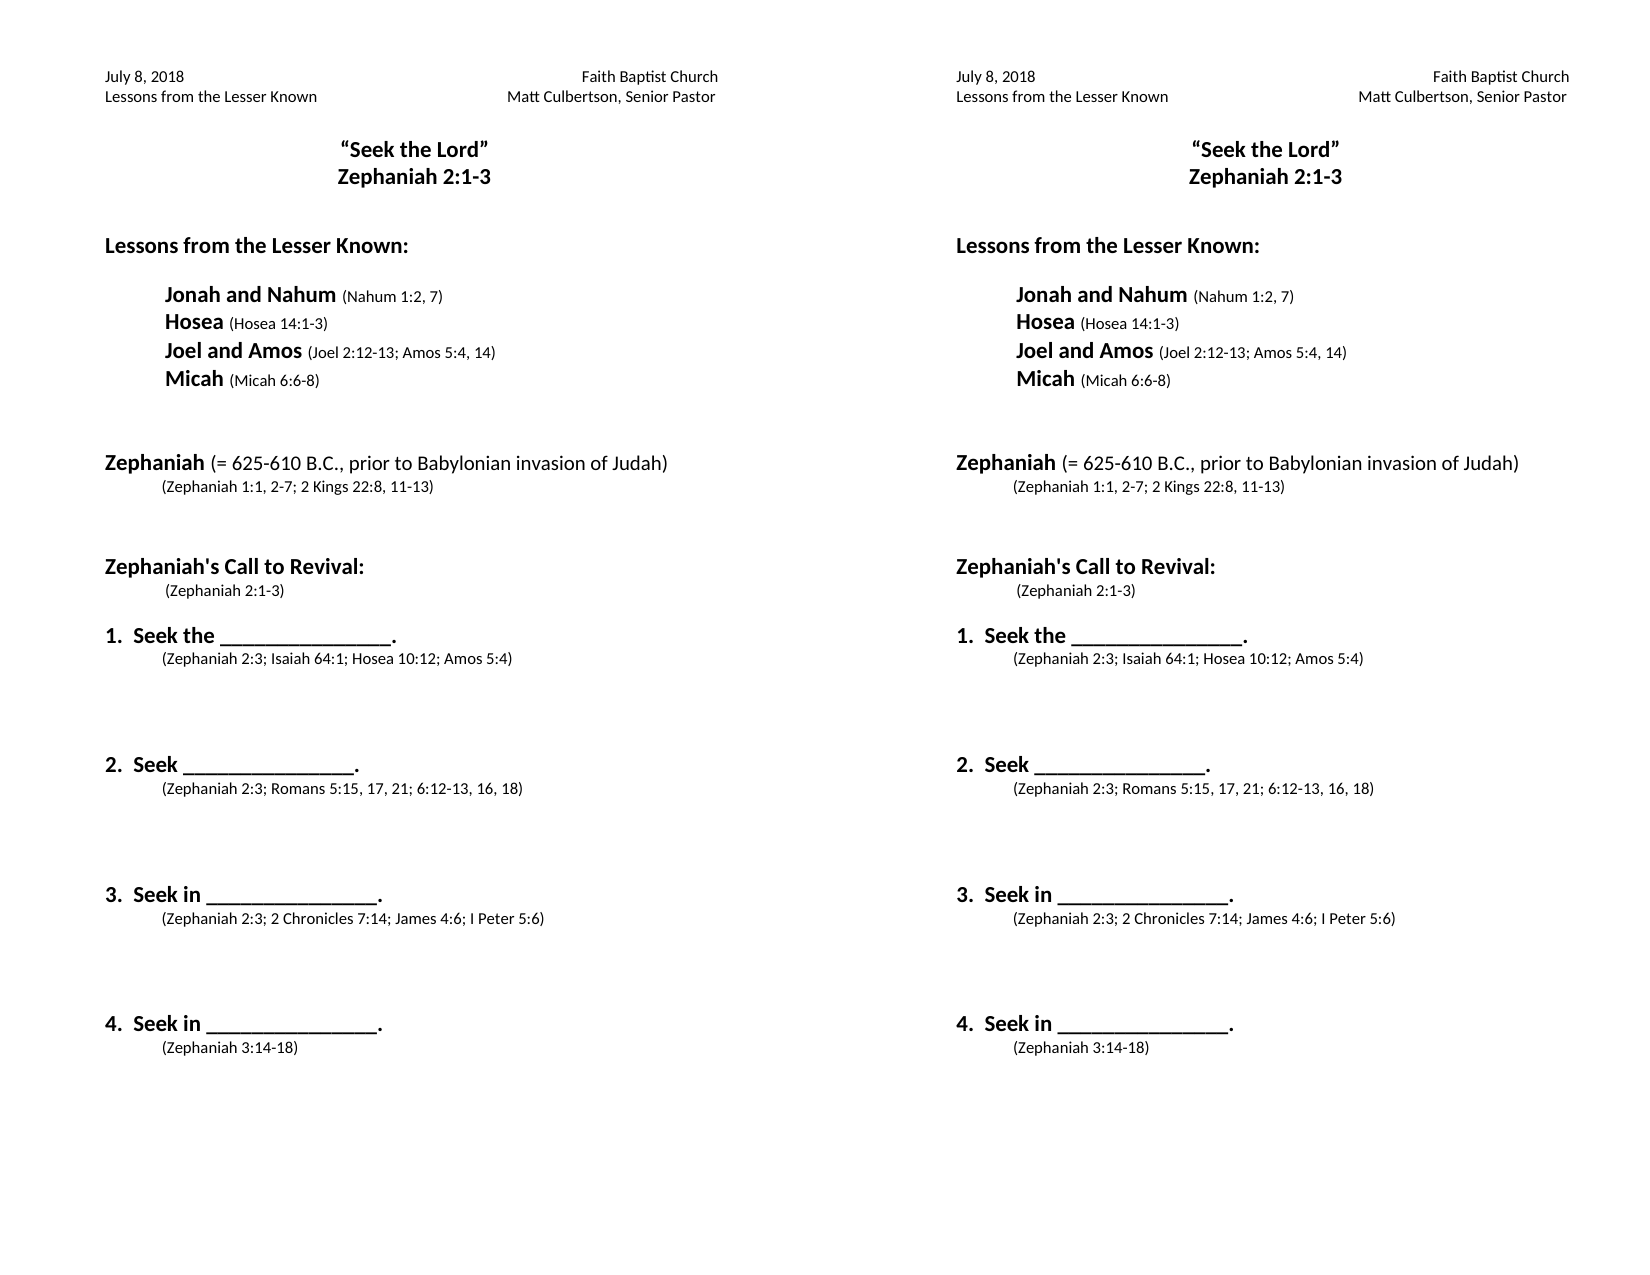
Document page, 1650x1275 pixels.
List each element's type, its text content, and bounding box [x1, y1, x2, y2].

list (Zephaniah 2:3; Isaiah 64:1; Hosea 10:12; Amos 5:4) [956, 649, 1575, 669]
list Zephaniah's Call to Revival: [105, 552, 724, 580]
list Zephaniah's Call to Revival: [956, 552, 1575, 580]
list (Zephaniah 3:14-18) [956, 1038, 1575, 1058]
list Lessons from the Lesser Known: [956, 231, 1575, 259]
list Joel and Amos (Joel 2:12-13; Amos 5:4, 14) [105, 336, 724, 364]
text July 8, 2018 Faith Baptist Church [956, 66, 1575, 86]
list (Zephaniah 2:3; 2 Chronicles 7:14; James 4:6; I Peter 5:6) [956, 908, 1575, 928]
list (Zephaniah 2:3; 2 Chronicles 7:14; James 4:6; I Peter 5:6) [105, 908, 724, 928]
list 2. Seek _______________. [956, 750, 1575, 778]
list (Zephaniah 2:3; Romans 5:15, 17, 21; 6:12-13, 16, 18) [956, 778, 1575, 799]
list (Zephaniah 2:3; Isaiah 64:1; Hosea 10:12; Amos 5:4) [105, 649, 724, 669]
text “Seek the Lord” [956, 135, 1575, 163]
list (Zephaniah 3:14-18) [105, 1038, 724, 1058]
text Lessons from the Lesser Known Matt Culbertson, Senior Pastor [105, 86, 724, 107]
list (Zephaniah 2:1-3) [105, 580, 724, 601]
list 3. Seek in _______________. [956, 880, 1575, 908]
list (Zephaniah 1:1, 2-7; 2 Kings 22:8, 11-13) [956, 476, 1575, 496]
text Lessons from the Lesser Known Matt Culbertson, Senior Pastor [956, 86, 1575, 107]
text Zephaniah 2:1-3 [105, 163, 724, 191]
list 1. Seek the _______________. [956, 621, 1575, 649]
list (Zephaniah 2:3; Romans 5:15, 17, 21; 6:12-13, 16, 18) [105, 778, 724, 799]
list 1. Seek the _______________. [105, 621, 724, 649]
list (Zephaniah 2:1-3) [956, 580, 1575, 601]
list 3. Seek in _______________. [105, 880, 724, 908]
list Jonah and Nahum (Nahum 1:2, 7) [956, 280, 1575, 308]
list Micah (Micah 6:6-8) [956, 364, 1575, 392]
list 4. Seek in _______________. [105, 1009, 724, 1038]
text July 8, 2018 Faith Baptist Church [105, 66, 724, 86]
list Lessons from the Lesser Known: [105, 231, 724, 259]
list Zephaniah (= 625-610 B.C., prior to Babylonian invasion of Judah) [105, 448, 724, 476]
list 4. Seek in _______________. [956, 1009, 1575, 1038]
text Zephaniah 2:1-3 [956, 163, 1575, 191]
list Hosea (Hosea 14:1-3) [105, 308, 724, 336]
list Jonah and Nahum (Nahum 1:2, 7) [105, 280, 724, 308]
list Micah (Micah 6:6-8) [105, 364, 724, 392]
list Zephaniah (= 625-610 B.C., prior to Babylonian invasion of Judah) [956, 448, 1575, 476]
text “Seek the Lord” [105, 135, 724, 163]
list 2. Seek _______________. [105, 750, 724, 778]
list Joel and Amos (Joel 2:12-13; Amos 5:4, 14) [956, 336, 1575, 364]
list (Zephaniah 1:1, 2-7; 2 Kings 22:8, 11-13) [105, 476, 724, 496]
list Hosea (Hosea 14:1-3) [956, 308, 1575, 336]
